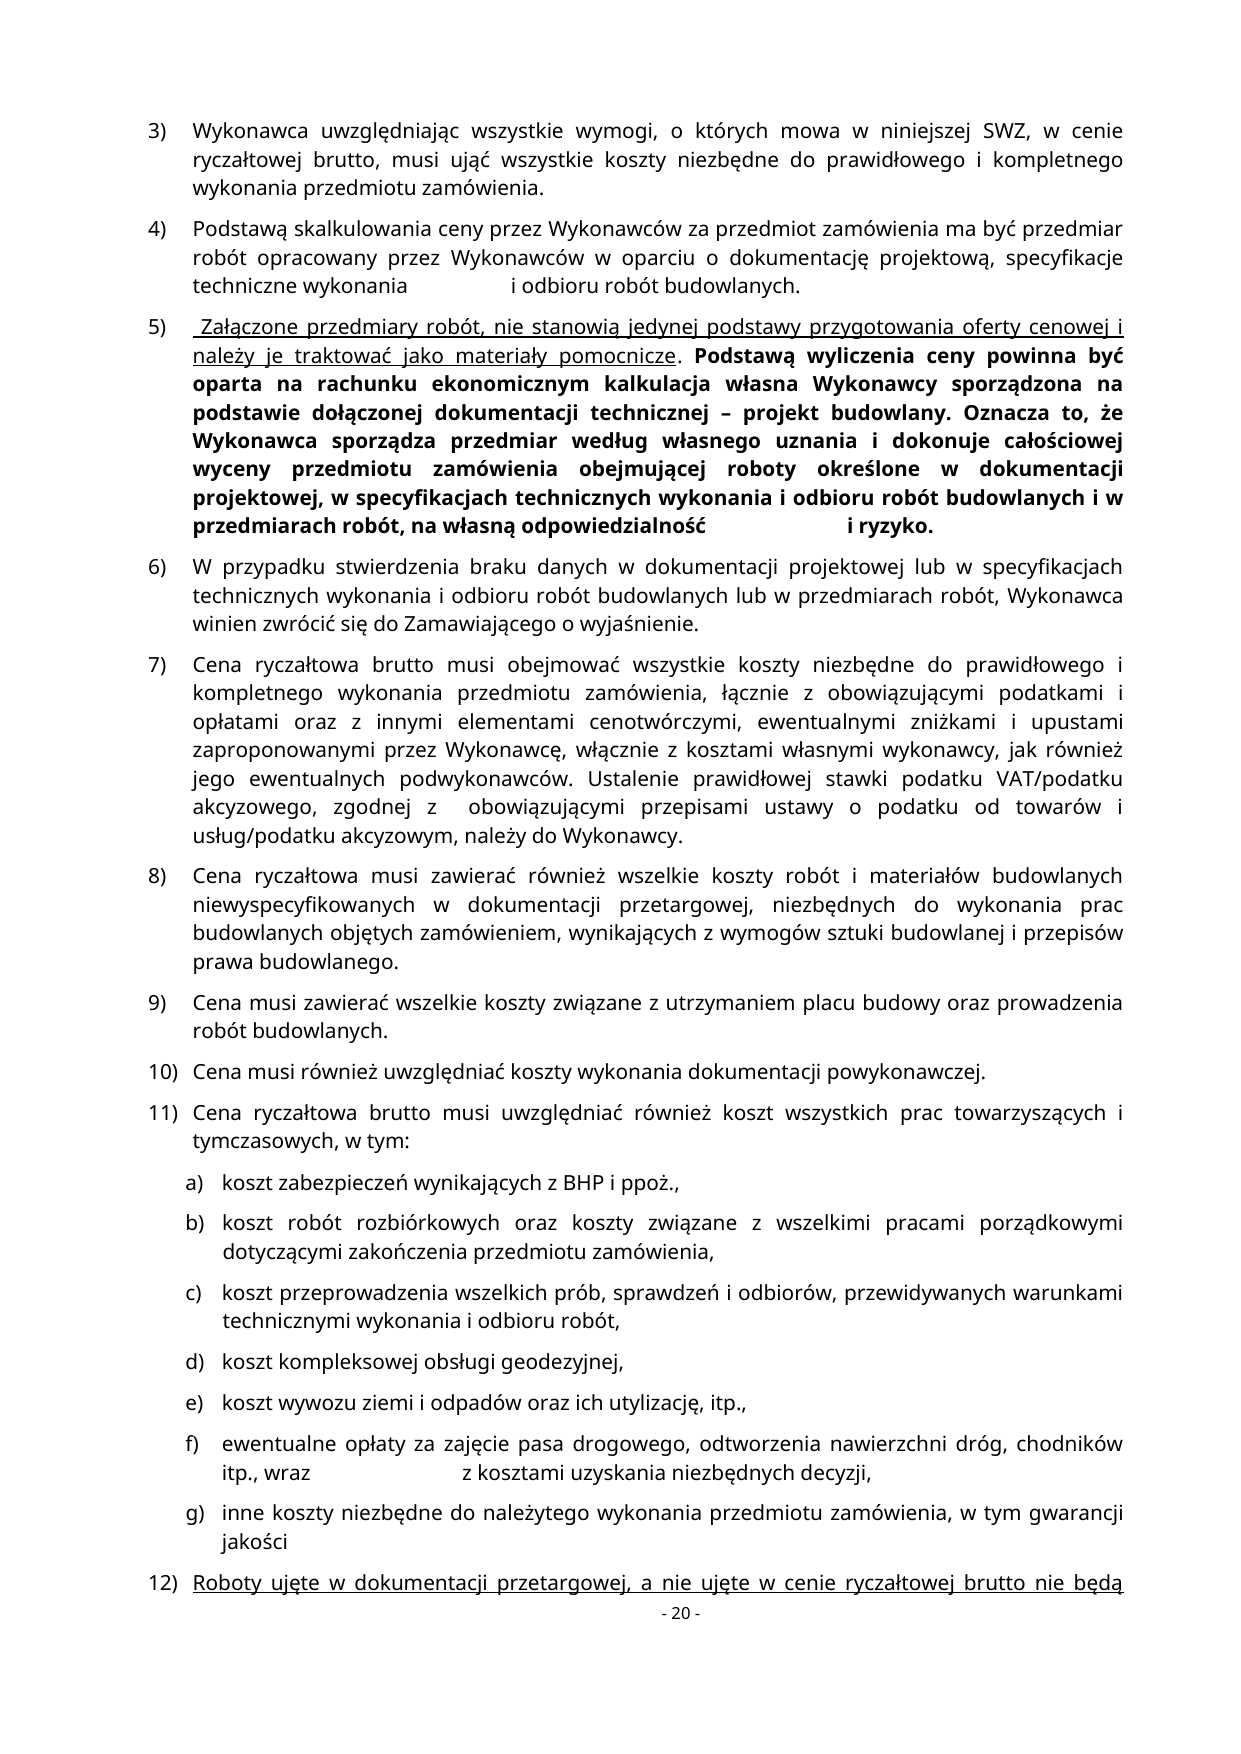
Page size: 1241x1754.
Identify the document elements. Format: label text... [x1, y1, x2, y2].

list inne koszty niezbędne do należytego wykonania przedmiotu zamówienia, w tym gwarancji jakości [185, 1498, 1124, 1555]
list koszt kompleksowej obsługi geodezyjnej, [185, 1347, 1124, 1376]
list Cena ryczałtowa brutto musi obejmować wszystkie koszty niezbędne do prawidłowego i kompletnego wykonania przedmiotu zamówienia, łącznie z obowiązującymi podatkami i opłatami oraz z innymi elementami cenotwórczymi, ewentualnymi zniżkami i upustami zaproponowanymi przez Wykonawcę, włącznie z kosztami własnymi wykonawcy, jak również jego ewentualnych podwykonawców. Ustalenie prawidłowej stawki podatku VAT/podatku akcyzowego, zgodnej z obowiązującymi przepisami ustawy o podatku od towarów i usług/podatku akcyzowym, należy do Wykonawcy. [148, 650, 1124, 849]
list Podstawą skalkulowania ceny przez Wykonawców za przedmiot zamówienia ma być przedmiar robót opracowany przez Wykonawców w oparciu o dokumentację projektową, specyfikacje techniczne wykonania i odbioru robót budowlanych. [148, 214, 1124, 300]
list Cena ryczałtowa brutto musi uwzględniać również koszt wszystkich prac towarzyszących i tymczasowych, w tym: [148, 1098, 1124, 1155]
list koszt robót rozbiórkowych oraz koszty związane z wszelkimi pracami porządkowymi dotyczącymi zakończenia przedmiotu zamówienia, [185, 1208, 1124, 1265]
list koszt wywozu ziemi i odpadów oraz ich utylizację, itp., [185, 1388, 1124, 1417]
list Wykonawca uwzględniając wszystkie wymogi, o których mowa w niniejszej SWZ, w cenie ryczałtowej brutto, musi ująć wszystkie koszty niezbędne do prawidłowego i kompletnego wykonania przedmiotu zamówienia. [148, 117, 1124, 202]
list W przypadku stwierdzenia braku danych w dokumentacji projektowej lub w specyfikacjach technicznych wykonania i odbioru robót budowlanych lub w przedmiarach robót, Wykonawca winien zwrócić się do Zamawiającego o wyjaśnienie. [148, 552, 1124, 638]
list Cena ryczałtowa musi zawierać również wszelkie koszty robót i materiałów budowlanych niewyspecyfikowanych w dokumentacji przetargowej, niezbędnych do wykonania prac budowlanych objętych zamówieniem, wynikających z wymogów sztuki budowlanej i przepisów prawa budowlanego. [148, 862, 1124, 975]
list Załączone przedmiary robót, nie stanowią jedynej podstawy przygotowania oferty cenowej i należy je traktować jako materiały pomocnicze. Podstawą wyliczenia ceny powinna być oparta na rachunku ekonomicznym kalkulacja własna Wykonawcy sporządzona na podstawie dołączonej dokumentacji technicznej – projekt budowlany. Oznacza to, że Wykonawca sporządza przedmiar według własnego uznania i dokonuje całościowej wyceny przedmiotu zamówienia obejmującej roboty określone w dokumentacji projektowej, w specyfikacjach technicznych wykonania i odbioru robót budowlanych i w przedmiarach robót, na własną odpowiedzialność i ryzyko. [148, 312, 1124, 540]
list Cena musi również uwzględniać koszty wykonania dokumentacji powykonawczej. [148, 1057, 1124, 1086]
list Cena musi zawierać wszelkie koszty związane z utrzymaniem placu budowy oraz prowadzenia robót budowlanych. [148, 988, 1124, 1045]
list ewentualne opłaty za zajęcie pasa drogowego, odtworzenia nawierzchni dróg, chodników itp., wraz z kosztami uzyskania niezbędnych decyzji, [185, 1429, 1124, 1486]
list koszt zabezpieczeń wynikających z BHP i ppoż., [185, 1168, 1124, 1196]
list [148, 1568, 1124, 1596]
list koszt przeprowadzenia wszelkich prób, sprawdzeń i odbiorów, przewidywanych warunkami technicznymi wykonania i odbioru robót, [185, 1278, 1124, 1335]
